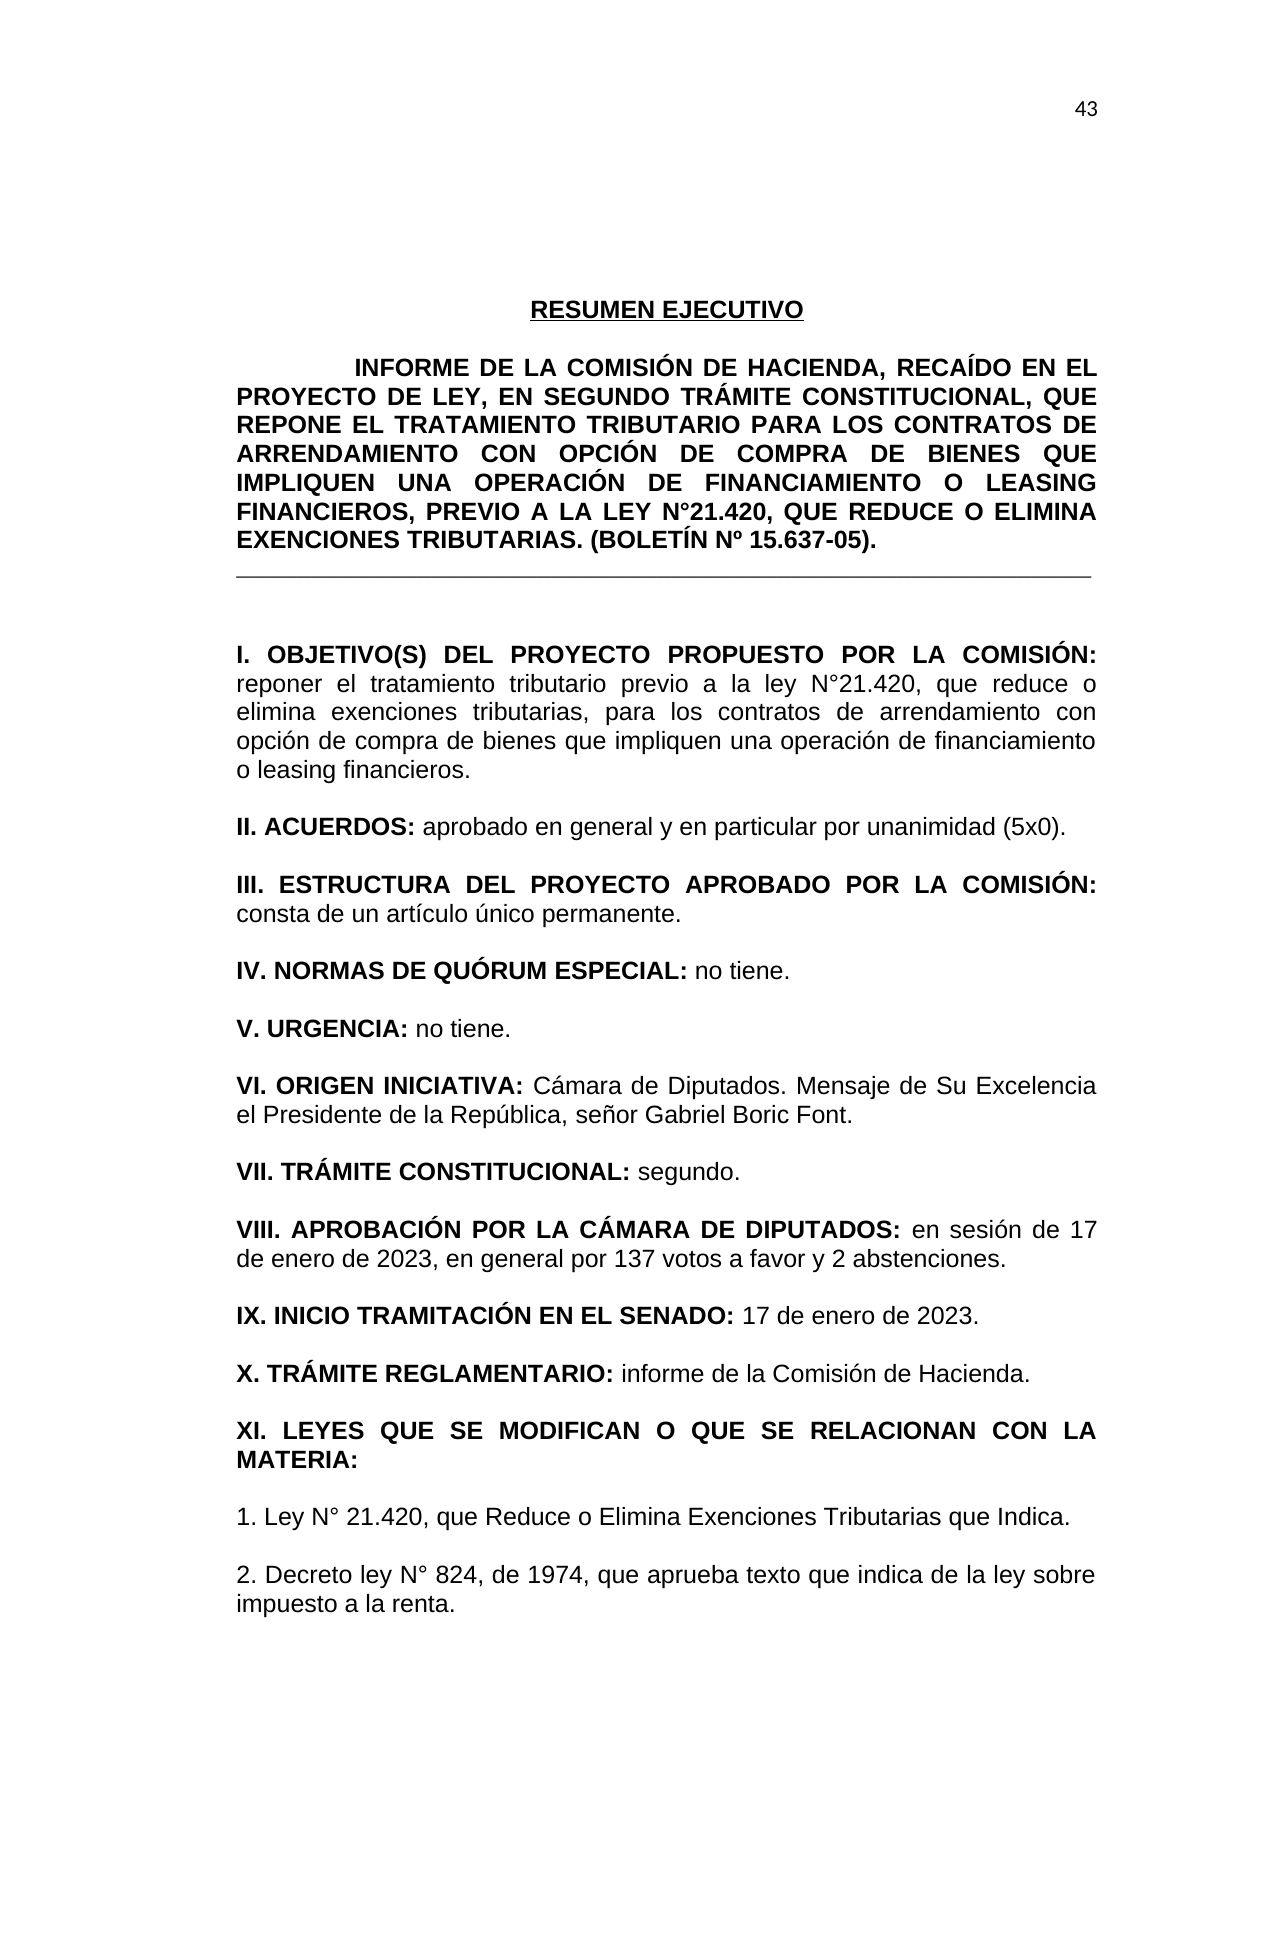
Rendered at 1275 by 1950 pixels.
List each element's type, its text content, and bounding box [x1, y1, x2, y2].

text VI. ORIGEN INICIATIVA: Cámara de Diputados. Mensaje de Su Excelencia el Presidente de la República, señor Gabriel Boric Font. [236, 1071, 1098, 1129]
text INFORME DE LA COMISIÓN DE HACIENDA, RECAÍDO EN EL PROYECTO DE LEY, en segundo trámite constitucional, QUE repone el tratamiento tributario para los contratos de arrendamiento con opción de compra de bienes que impliquen una operación de financiamiento o leasing financieros, previo a la ley N°21.420, que reduce o elimina exenciones tributarias. (BOLETÍN Nº 15.637-05). [236, 353, 1098, 554]
text _________________________________________________________ [236, 554, 1098, 582]
text VII. TRÁMITE CONSTITUCIONAL: segundo. [236, 1157, 1098, 1186]
text X. TRÁMITE REGLAMENTARIO: informe de la Comisión de Hacienda. [236, 1359, 1098, 1387]
text 1. Ley N° 21.420, que Reduce o Elimina Exenciones Tributarias que Indica. [236, 1502, 1098, 1531]
text 2. Decreto ley N° 824, de 1974, que aprueba texto que indica de la ley sobre impuesto a la renta. [236, 1560, 1098, 1617]
text II. ACUERDOS: aprobado en general y en particular por unanimidad (5x0). [236, 812, 1098, 841]
text IX. INICIO TRAMITACIÓN EN EL SENADO: 17 de enero de 2023. [236, 1301, 1098, 1330]
text III. ESTRUCTURA DEL PROYECTO APROBADO POR LA COMISIÓN: consta de un artículo único permanente. [236, 870, 1098, 927]
text RESUMEN EJECUTIVO [236, 295, 1098, 324]
text I. OBJETIVO(S) DEL PROYECTO PROPUESTO POR LA COMISIÓN: reponer el tratamiento tributario previo a la ley N°21.420, que reduce o elimina exenciones tributarias, para los contratos de arrendamiento con opción de compra de bienes que impliquen una operación de financiamiento o leasing financieros. [236, 640, 1098, 784]
text IV. NORMAS DE QUÓRUM ESPECIAL: no tiene. [236, 956, 1098, 985]
text V. URGENCIA: no tiene. [236, 1014, 1098, 1042]
text XI. LEYES QUE SE MODIFICAN O QUE SE RELACIONAN CON LA MATERIA: [236, 1416, 1098, 1474]
text VIII. APROBACIÓN POR LA CÁMARA DE DIPUTADOS: en sesión de 17 de enero de 2023, en general por 137 votos a favor y 2 abstenciones. [236, 1215, 1098, 1272]
